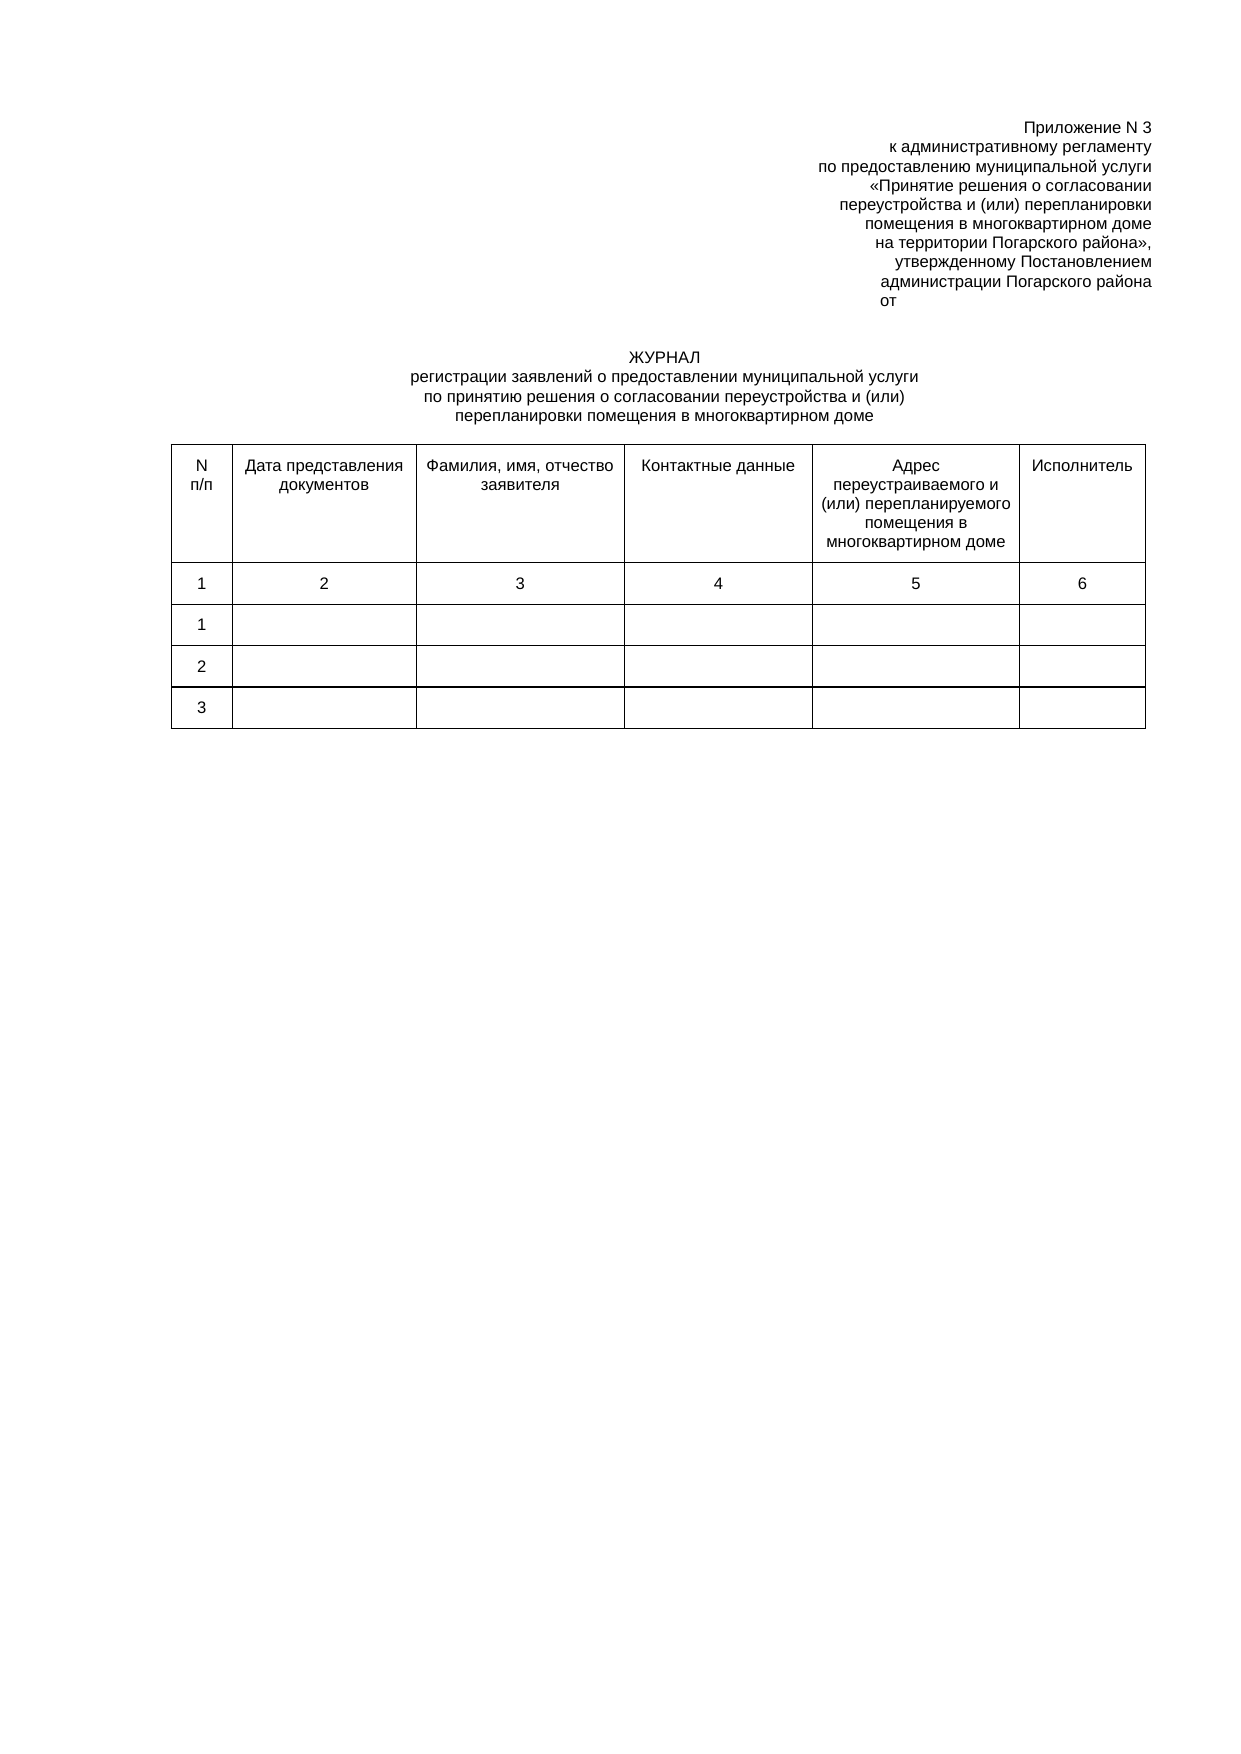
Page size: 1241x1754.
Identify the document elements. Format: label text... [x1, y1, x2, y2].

table_cell [625, 605, 812, 645]
table_cell [417, 605, 624, 645]
table_cell [813, 605, 1019, 645]
table_cell [1020, 688, 1145, 728]
table_header Дата представления документов [233, 445, 416, 562]
text к административному регламенту [177, 137, 1152, 156]
text ЖУРНАЛ [177, 348, 1152, 367]
table_header Контактные данные [625, 445, 812, 562]
table_cell 2 [172, 646, 232, 686]
text от [177, 291, 1152, 310]
table_cell [625, 688, 812, 728]
table_cell [1020, 605, 1145, 645]
table_cell 5 [813, 563, 1019, 603]
table_cell [417, 688, 624, 728]
text помещения в многоквартирном доме [177, 214, 1152, 233]
table_cell 4 [625, 563, 812, 603]
text утвержденному Постановлением [177, 252, 1152, 271]
table_header Исполнитель [1020, 445, 1145, 562]
text на территории Погарского района», [177, 233, 1152, 252]
text «Принятие решения о согласовании [177, 176, 1152, 195]
table_cell [233, 605, 416, 645]
text регистрации заявлений о предоставлении муниципальной услуги [177, 367, 1152, 386]
text администрации Погарского района [177, 271, 1152, 291]
table_cell 3 [172, 688, 232, 728]
table_cell [233, 688, 416, 728]
table_cell 1 [172, 605, 232, 645]
list Приложение N 3 [177, 118, 1152, 137]
table_cell [813, 688, 1019, 728]
text переустройства и (или) перепланировки [177, 195, 1152, 214]
table_cell [233, 646, 416, 686]
table_header Адрес переустраиваемого и (или) перепланируемого помещения в многоквартирном доме [813, 445, 1019, 562]
table_cell [813, 646, 1019, 686]
text по принятию решения о согласовании переустройства и (или) [177, 386, 1152, 406]
table_cell [625, 646, 812, 686]
table_header N п/п [172, 445, 232, 562]
table_cell 3 [417, 563, 624, 603]
table_cell 6 [1020, 563, 1145, 603]
table_header Фамилия, имя, отчество заявителя [417, 445, 624, 562]
table_cell 2 [233, 563, 416, 603]
text по предоставлению муниципальной услуги [177, 156, 1152, 176]
table_cell [417, 646, 624, 686]
table_cell [1020, 646, 1145, 686]
text перепланировки помещения в многоквартирном доме [177, 406, 1152, 425]
table_cell 1 [172, 563, 232, 603]
